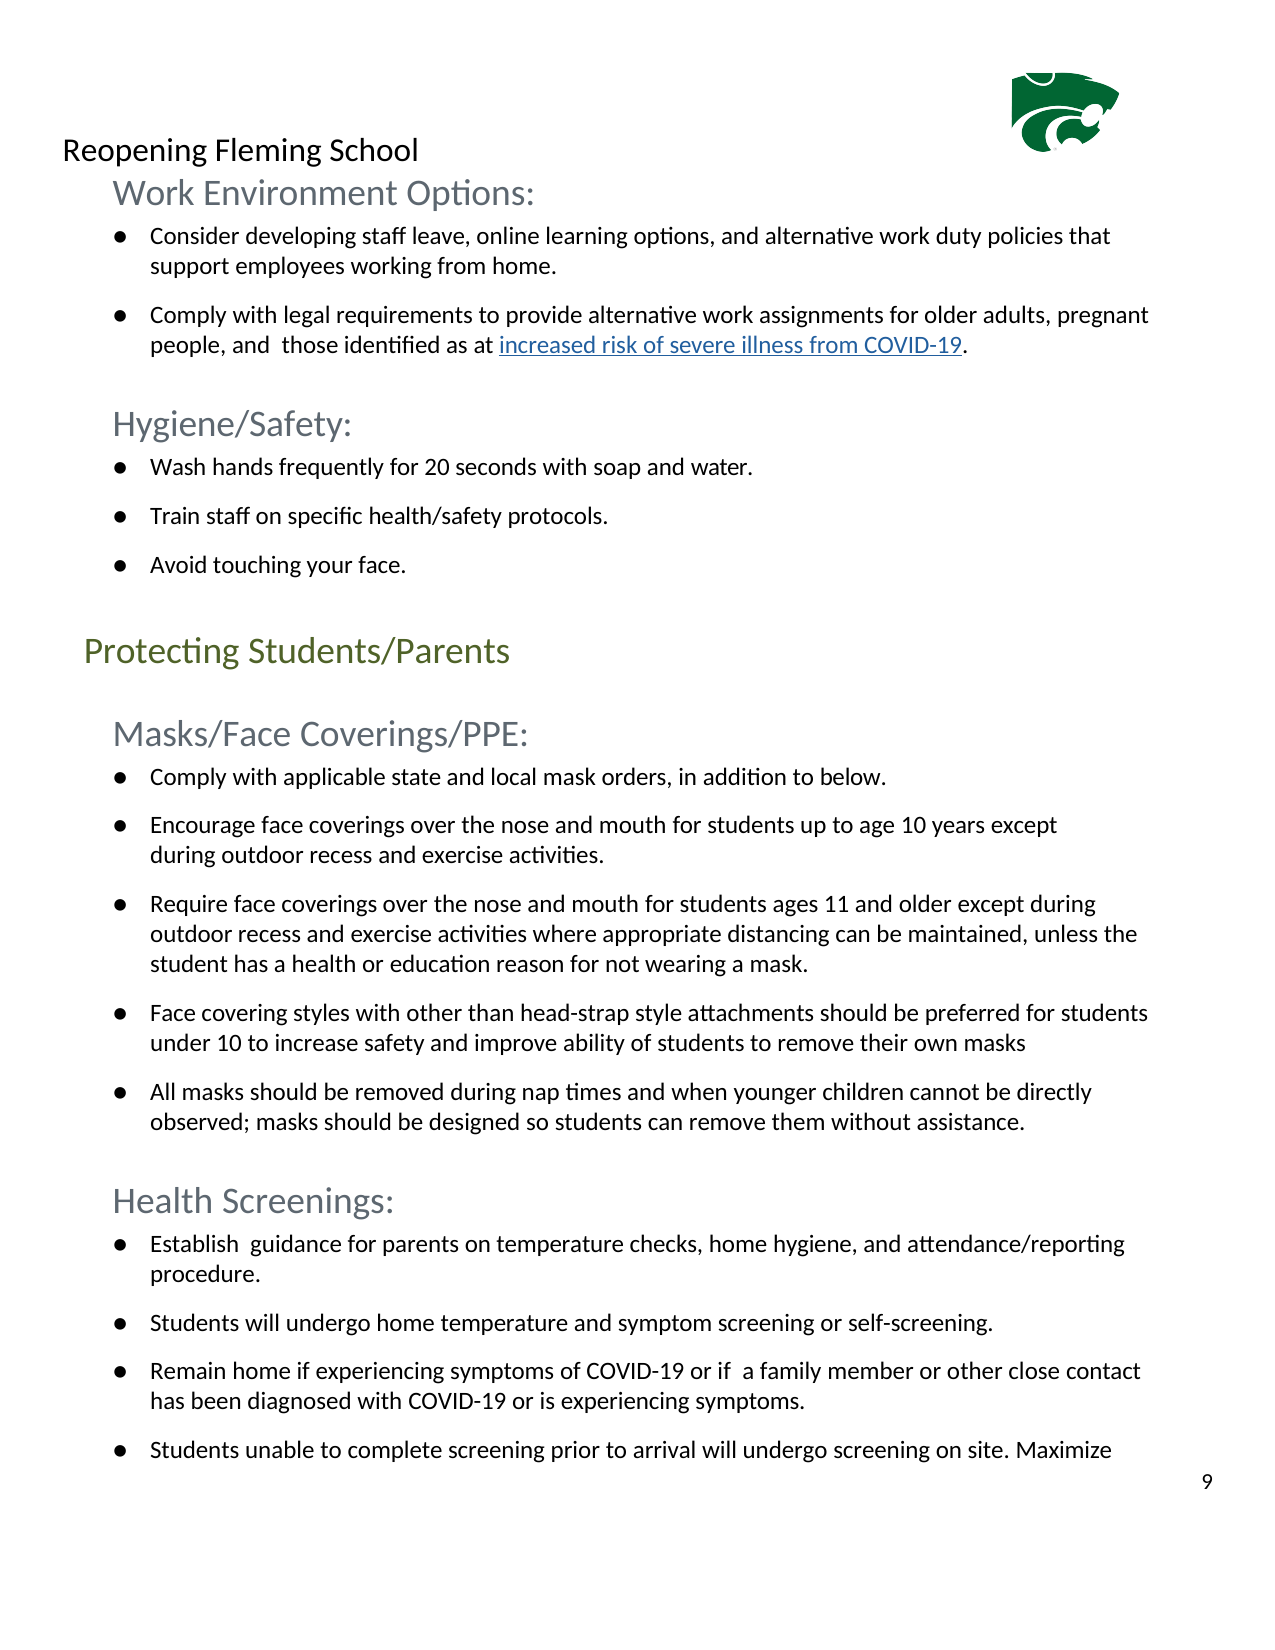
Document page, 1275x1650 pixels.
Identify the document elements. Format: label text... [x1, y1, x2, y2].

list Consider developing staff leave, online learning options, and alternative work duty policies that support employees working from home. [112, 220, 1113, 280]
list Establish guidance for parents on temperature checks, home hygiene, and attendance/reporting procedure. [112, 1228, 1128, 1288]
list Face covering styles with other than head-strap style attachments should be preferred for students under 10 to increase safety and improve ability of students to remove their own masks [112, 997, 1150, 1057]
picture [1003, 64, 1126, 161]
subtitle Health Screenings: [112, 1177, 1212, 1223]
list Avoid touching your face. [112, 549, 1212, 579]
list All masks should be removed during nap times and when younger children cannot be directly observed; masks should be designed so students can remove them without assistance. [112, 1076, 1099, 1136]
subtitle Work Environment Options: [112, 169, 1212, 215]
list Students will undergo home temperature and symptom screening or self-screening. [112, 1307, 1212, 1337]
list Train staff on specific health/safety protocols. [112, 500, 1212, 531]
list Comply with applicable state and local mask orders, in addition to below. [112, 761, 1212, 792]
subtitle Hygiene/Safety: [112, 400, 1212, 446]
list Comply with legal requirements to provide alternative work assignments for older adults, pregnant people, and those identified as at increased risk of severe illness from COVID-19. [112, 299, 1151, 359]
list Wash hands frequently for 20 seconds with soap and water. [112, 451, 1212, 482]
list Remain home if experiencing symptoms of COVID-19 or if a family member or other close contact has been diagnosed with COVID-19 or is experiencing symptoms. [112, 1356, 1143, 1416]
list Encourage face coverings over the nose and mouth for students up to age 10 years except during outdoor recess and exercise activities. [112, 810, 1115, 870]
list Require face coverings over the nose and mouth for students ages 11 and older except during outdoor recess and exercise activities where appropriate distancing can be maintained, unless the student has a health or education reason for not wearing a mask. [112, 888, 1154, 978]
subtitle Protecting Students/Parents [83, 627, 1212, 672]
text Masks/Face Coverings/PPE: [112, 710, 1212, 756]
